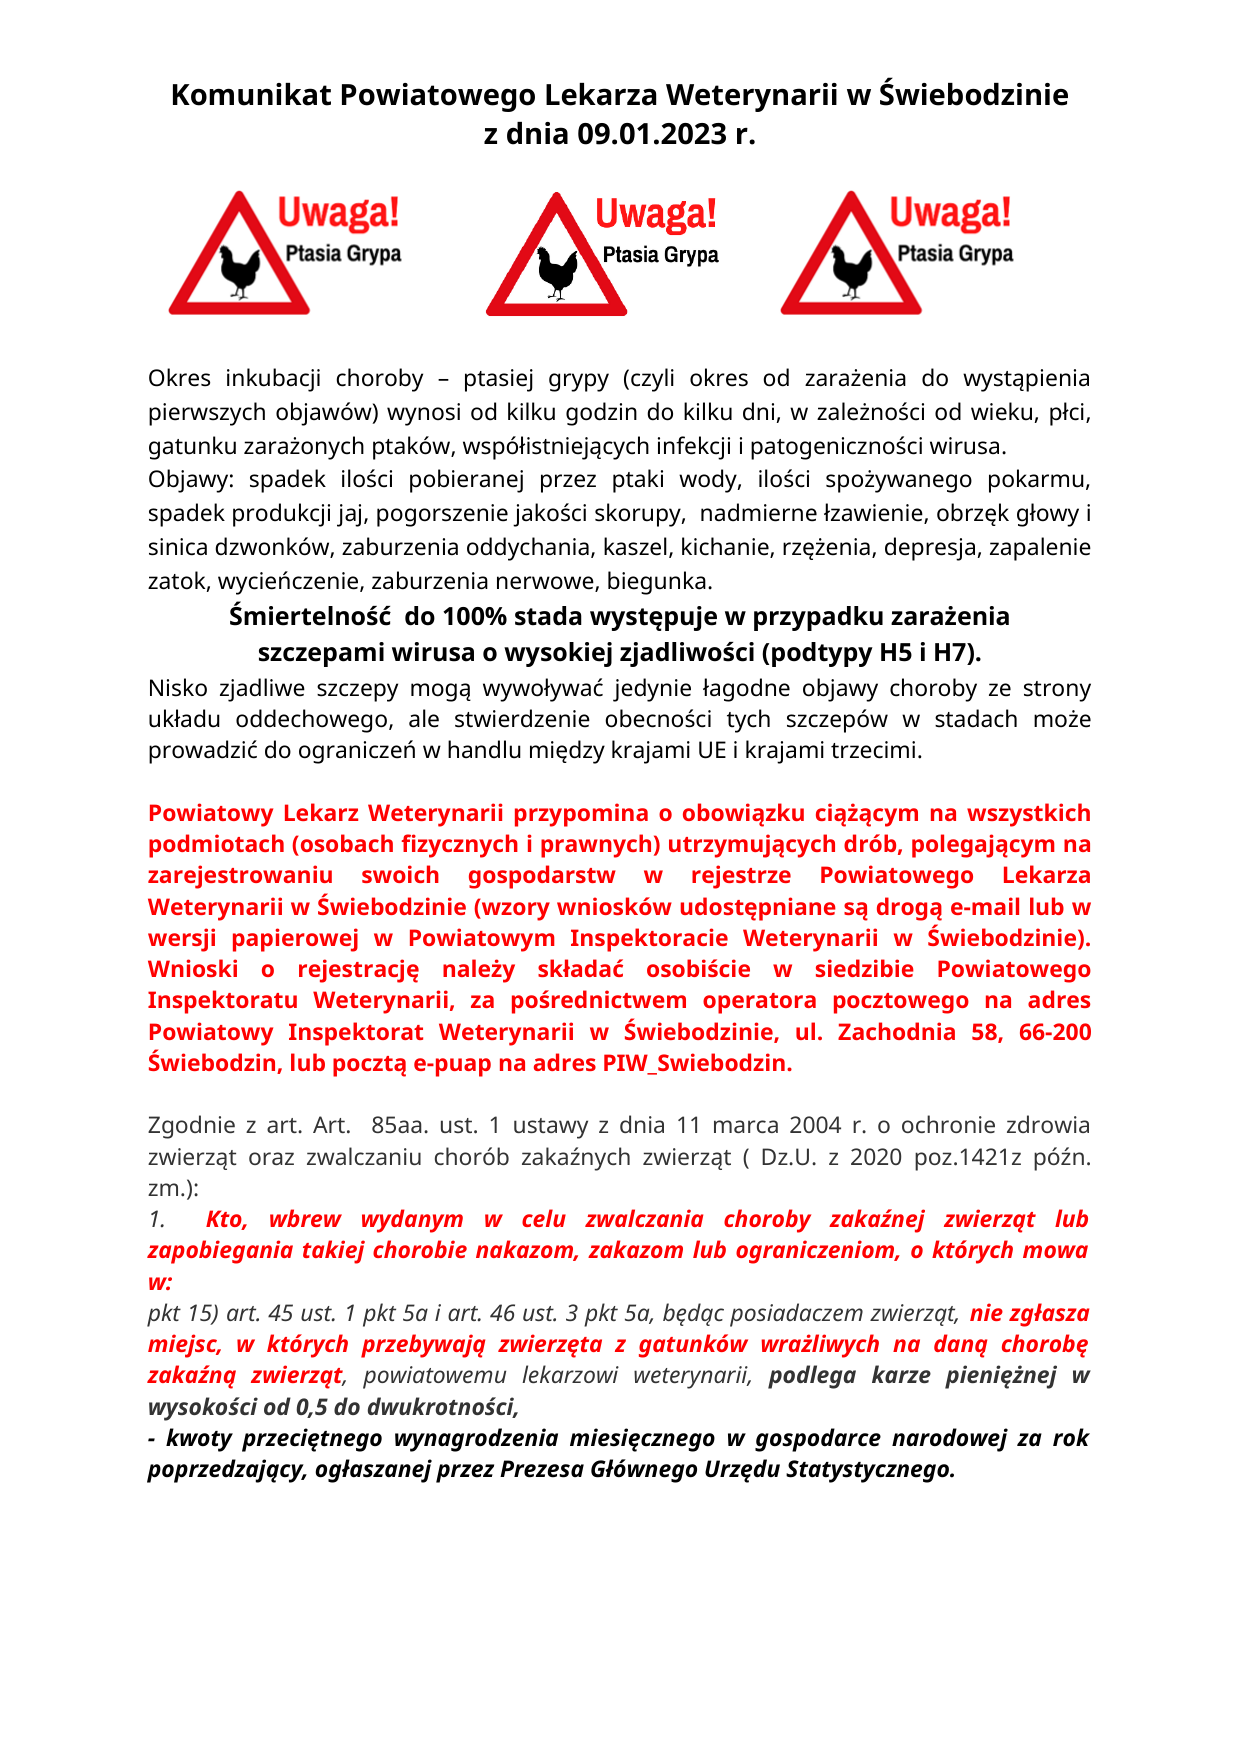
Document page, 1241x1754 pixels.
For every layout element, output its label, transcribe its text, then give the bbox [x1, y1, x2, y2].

text Okres inkubacji choroby – ptasiej grypy (czyli okres od zarażenia do wystąpienia pierwszych objawów) wynosi od kilku godzin do kilku dni, w zależności od wieku, płci, gatunku zarażonych ptaków, współistniejących infekcji i patogeniczności wirusa. [148, 362, 1092, 461]
text Śmiertelność do 100% stada występuje w przypadku zarażenia [148, 598, 1092, 632]
text Powiatowy Lekarz Weterynarii przypomina o obowiązku ciążącym na wszystkich podmiotach (osobach fizycznych i prawnych) utrzymujących drób, polegającym na zarejestrowaniu swoich gospodarstw w rejestrze Powiatowego Lekarza Weterynarii w Świebodzinie (wzory wniosków udostępniane są drogą e-mail lub w wersji papierowej w Powiatowym Inspektoracie Weterynarii w Świebodzinie). Wnioski o rejestrację należy składać osobiście w siedzibie Powiatowego Inspektoratu Weterynarii, za pośrednictwem operatora pocztowego na adres Powiatowy Inspektorat Weterynarii w Świebodzinie, ul. Zachodnia 58, 66-200 Świebodzin, lub pocztą e-puap na adres PIW_Swiebodzin. [148, 797, 1092, 1078]
picture [464, 172, 741, 345]
text pkt 15) art. 45 ust. 1 pkt 5a i art. 46 ust. 3 pkt 5a, będąc posiadaczem zwierząt, nie zgłasza miejsc, w których przebywają zwierzęta z gatunków wrażliwych na daną chorobę zakaźną zwierząt, powiatowemu lekarzowi weterynarii, podlega karze pieniężnej w wysokości od 0,5 do dwukrotności, [520, 1297, 1092, 1422]
text Zgodnie z art. Art. 85aa. ust. 1 ustawy z dnia 11 marca 2004 r. o ochronie zdrowia zwierząt oraz zwalczaniu chorób zakaźnych zwierząt ( Dz.U. z 2020 poz.1421z późn. zm.): [148, 1109, 1092, 1203]
text szczepami wirusa o wysokiej zjadliwości (podtypy H5 i H7). [148, 635, 1092, 669]
picture [759, 171, 1036, 344]
text Objawy: spadek ilości pobieranej przez ptaki wody, ilości spożywanego pokarmu, spadek produkcji jaj, pogorszenie jakości skorupy, nadmierne łzawienie, obrzęk głowy i sinica dzwonków, zaburzenia oddychania, kaszel, kichanie, rzężenia, depresja, zapalenie zatok, wycieńczenie, zaburzenia nerwowe, biegunka. [148, 463, 1092, 596]
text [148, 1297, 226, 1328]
text 1. Kto, wbrew wydanym w celu zwalczania choroby zakaźnej zwierząt lub zapobiegania takiej chorobie nakazom, zakazom lub ograniczeniom, o których mowa w: [148, 1203, 1092, 1297]
text Nisko zjadliwe szczepy mogą wywoływać jedynie łagodne objawy choroby ze strony układu oddechowego, ale stwierdzenie obecności tych szczepów w stadach może prowadzić do ograniczeń w handlu między krajami UE i krajami trzecimi. [148, 672, 1092, 766]
picture [147, 171, 424, 344]
text - kwoty przeciętnego wynagrodzenia miesięcznego w gospodarce narodowej za rok poprzedzający, ogłaszanej przez Prezesa Głównego Urzędu Statystycznego. [148, 1422, 1092, 1484]
